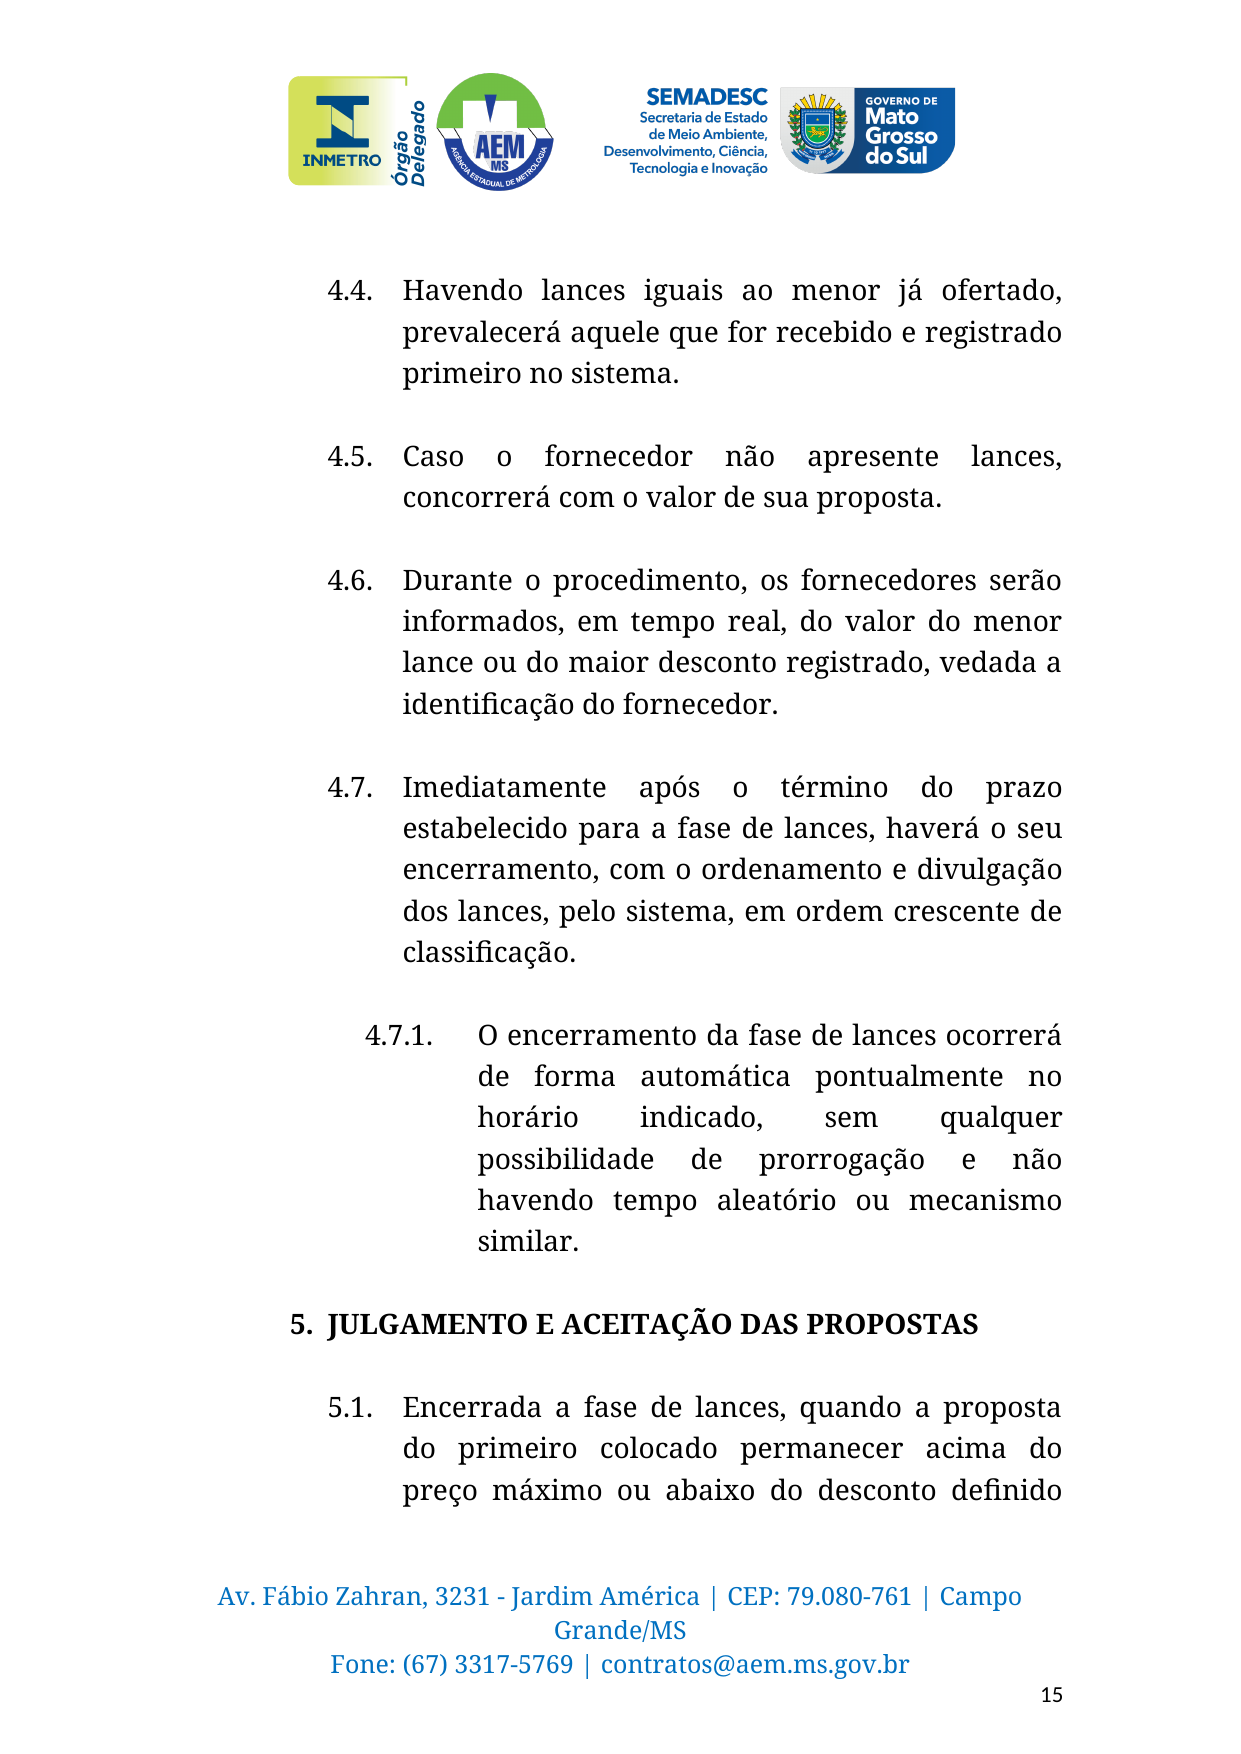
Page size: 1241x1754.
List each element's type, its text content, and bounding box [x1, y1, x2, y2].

list Imediatamente após o término do prazo estabelecido para a fase de lances, haverá o seu encerramento, com o ordenamento e divulgação dos lances, pelo sistema, em ordem crescente de classificação. [327, 767, 1063, 971]
list O encerramento da fase de lances ocorrerá de forma automática pontualmente no horário indicado, sem qualquer possibilidade de prorrogação e não havendo tempo aleatório ou mecanismo similar. [365, 1015, 1063, 1260]
picture [285, 73, 426, 191]
picture [436, 73, 955, 191]
list Durante o procedimento, os fornecedores serão informados, em tempo real, do valor do menor lance ou do maior desconto registrado, vedada a identificação do fornecedor. [327, 560, 1063, 722]
list Caso o fornecedor não apresente lances, concorrerá com o valor de sua proposta. [327, 436, 1063, 516]
list Havendo lances iguais ao menor já ofertado, prevalecerá aquele que for recebido e registrado primeiro no sistema. [327, 271, 1063, 392]
list JULGAMENTO E ACEITAÇÃO DAS PROPOSTAS [290, 1304, 1063, 1343]
